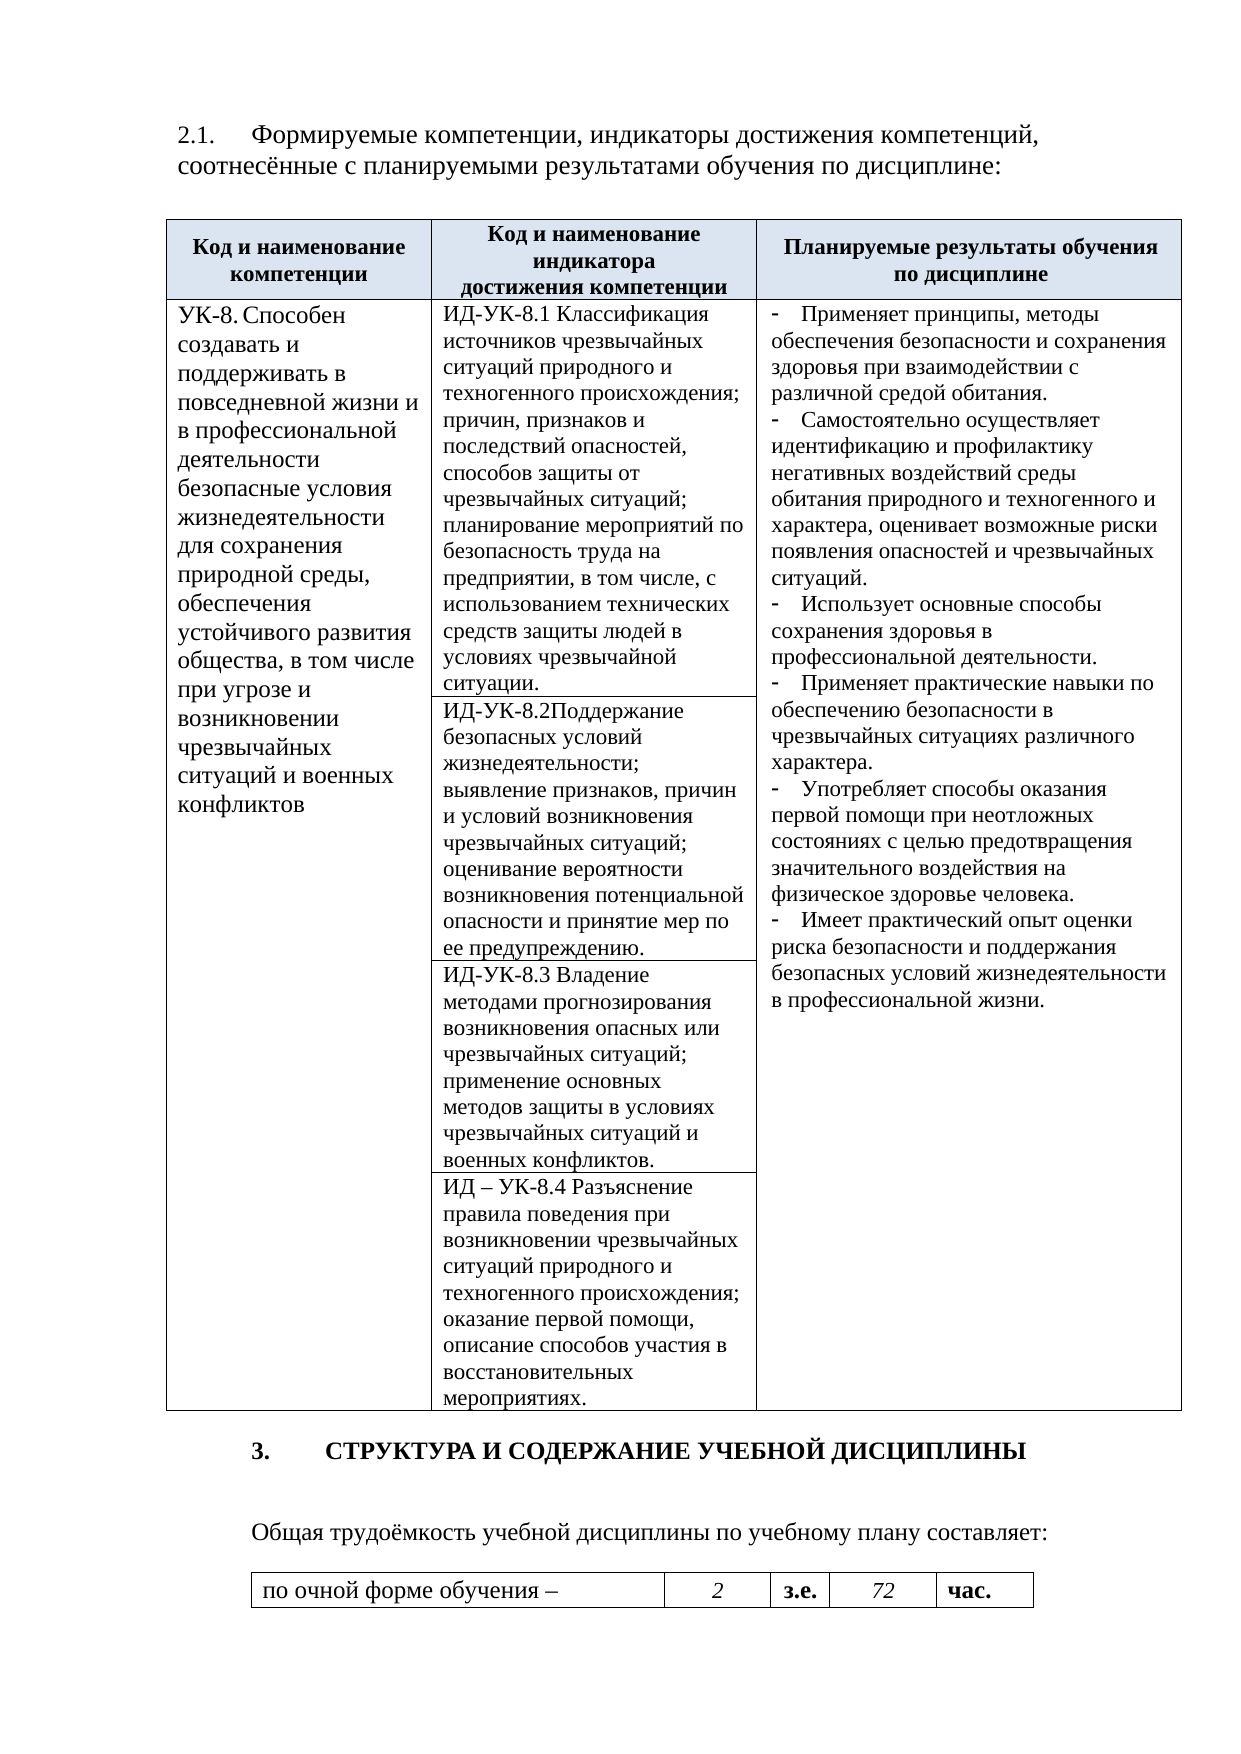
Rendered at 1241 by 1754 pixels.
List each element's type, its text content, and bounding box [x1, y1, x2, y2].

table_header 2 [665, 1573, 770, 1607]
table_header по очной форме обучения – [252, 1573, 664, 1607]
table_header час. [937, 1573, 1033, 1607]
table_cell ИД-УК-8.3 Владение методами прогнозирования возникновения опасных или чрезвычайных ситуаций; применение основных методов защиты в условиях чрезвычайных ситуаций и военных конфликтов. [432, 961, 756, 1172]
table_cell ИД-УК-8.1 Классификация источников чрезвычайных ситуаций природного и техногенного происхождения; причин, признаков и последствий опасностей, способов защиты от чрезвычайных ситуаций; планирование мероприятий по безопасность труда на предприятии, в том числе, с использованием технических средств защиты людей в условиях чрезвычайной ситуации. [432, 300, 756, 696]
table_cell ИД-УК-8.2Поддержание безопасных условий жизнедеятельности; выявление признаков, причин и условий возникновения чрезвычайных ситуаций; оценивание вероятности возникновения потенциальной опасности и принятие мер по ее предупреждению. [432, 697, 756, 960]
subtitle Формируемые компетенции, индикаторы достижения компетенций, соотнесённые с планируемыми результатами обучения по дисциплине: [177, 118, 1181, 180]
table_header Планируемые результаты обучения по дисциплине [757, 220, 1181, 299]
table_header Код и наименование индикатора достижения компетенции [432, 220, 756, 299]
table_header Код и наименование компетенции [167, 220, 431, 299]
table_cell Применяет принципы, методы обеспечения безопасности и сохранения здоровья при взаимодействии с различной средой обитания. Самостоятельно осуществляет идентификацию и профилактику негативных воздействий среды обитания природного и техногенного и характера, оценивает возможные риски появления опасностей и чрезвычайных ситуаций. Использует основные способы сохранения здоровья в профессиональной деятельности. Применяет практические навыки по обеспечению безопасности в чрезвычайных ситуациях различного характера. Употребляет способы оказания первой помощи при неотложных состояниях с целью предотвращения значительного воздействия на физическое здоровье человека. Имеет практический опыт оценки риска безопасности и поддержания безопасных условий жизнедеятельности в профессиональной жизни. [757, 300, 1181, 1410]
table_cell ИД – УК-8.4 Разъяснение правила поведения при возникновении чрезвычайных ситуаций природного и техногенного происхождения; оказание первой помощи, описание способов участия в восстановительных мероприятиях. [432, 1173, 756, 1410]
table_header 72 [830, 1573, 936, 1607]
table_cell УК-8. Способен создавать и поддерживать в повседневной жизни и в профессиональной деятельности безопасные условия жизнедеятельности для сохранения природной среды, обеспечения устойчивого развития общества, в том числе при угрозе и возникновении чрезвычайных ситуаций и военных конфликтов [167, 300, 431, 1410]
list Общая трудоёмкость учебной дисциплины по учебному плану составляет: [177, 1517, 1181, 1545]
table_header з.е. [771, 1573, 829, 1607]
subtitle СТРУКТУРА И СОДЕРЖАНИЕ УЧЕБНОЙ ДИСЦИПЛИНЫ [251, 1436, 1181, 1465]
